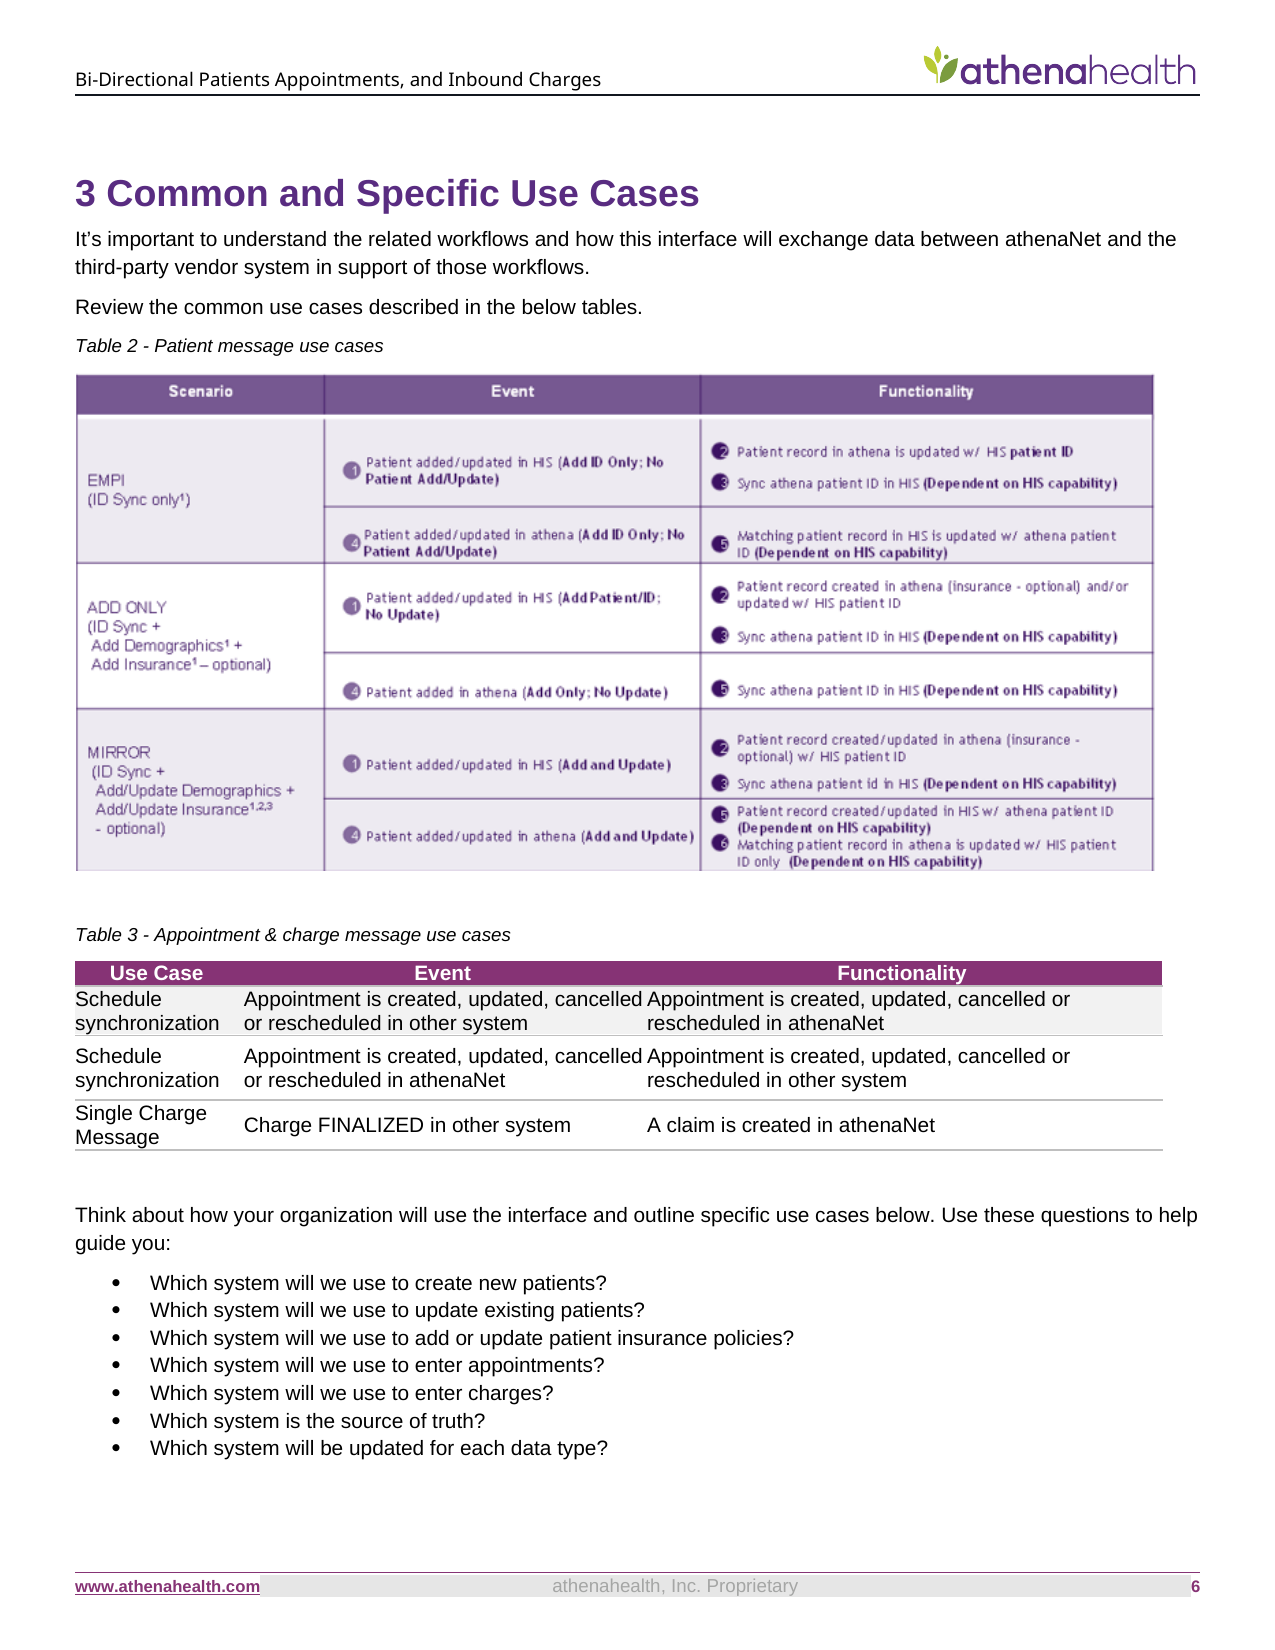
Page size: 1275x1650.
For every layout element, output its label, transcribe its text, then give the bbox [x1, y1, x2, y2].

text Review the common use cases described in the below tables. [75, 295, 1200, 319]
text It’s important to understand the related workflows and how this interface will exchange data between athenaNet and the third-party vendor system in support of those workflows. [75, 227, 1200, 279]
table_cell Single Charge Message [75, 1101, 244, 1149]
list Which system will we use to update existing patients? [112, 1298, 1200, 1322]
table_cell A claim is created in athenaNet [647, 1101, 1162, 1149]
table_cell Schedule synchronization [75, 1036, 244, 1099]
list Which system is the source of truth? [112, 1408, 1200, 1432]
text Think about how your organization will use the interface and outline specific use cases below. Use these questions to help guide you: [75, 1203, 1200, 1254]
list Which system will we use to create new patients? [112, 1270, 1200, 1294]
table_cell Appointment is created, updated, cancelled or rescheduled in other system [244, 987, 647, 1034]
table_cell Appointment is created, updated, cancelled or rescheduled in athenaNet [244, 1036, 647, 1099]
table_header Functionality [647, 961, 1162, 985]
list Which system will we use to add or update patient insurance policies? [112, 1326, 1200, 1350]
subtitle Common and Specific Use Cases [75, 173, 1200, 215]
list Which system will we use to enter appointments? [112, 1353, 1200, 1377]
table_header Use Case [75, 961, 244, 985]
picture [920, 44, 1198, 90]
list Which system will we use to enter charges? [112, 1381, 1200, 1405]
table_cell Appointment is created, updated, cancelled or rescheduled in other system [647, 1036, 1162, 1099]
table_header Event [244, 961, 647, 985]
table_cell Schedule synchronization [75, 987, 244, 1034]
table_cell Appointment is created, updated, cancelled or rescheduled in athenaNet [647, 987, 1162, 1034]
picture [75, 372, 1156, 871]
text Table 2 - Patient message use cases [75, 335, 1200, 356]
list Which system will be updated for each data type? [112, 1436, 1200, 1460]
table_cell Charge FINALIZED in other system [244, 1101, 647, 1149]
text Table 3 - Appointment & charge message use cases [75, 924, 1200, 945]
